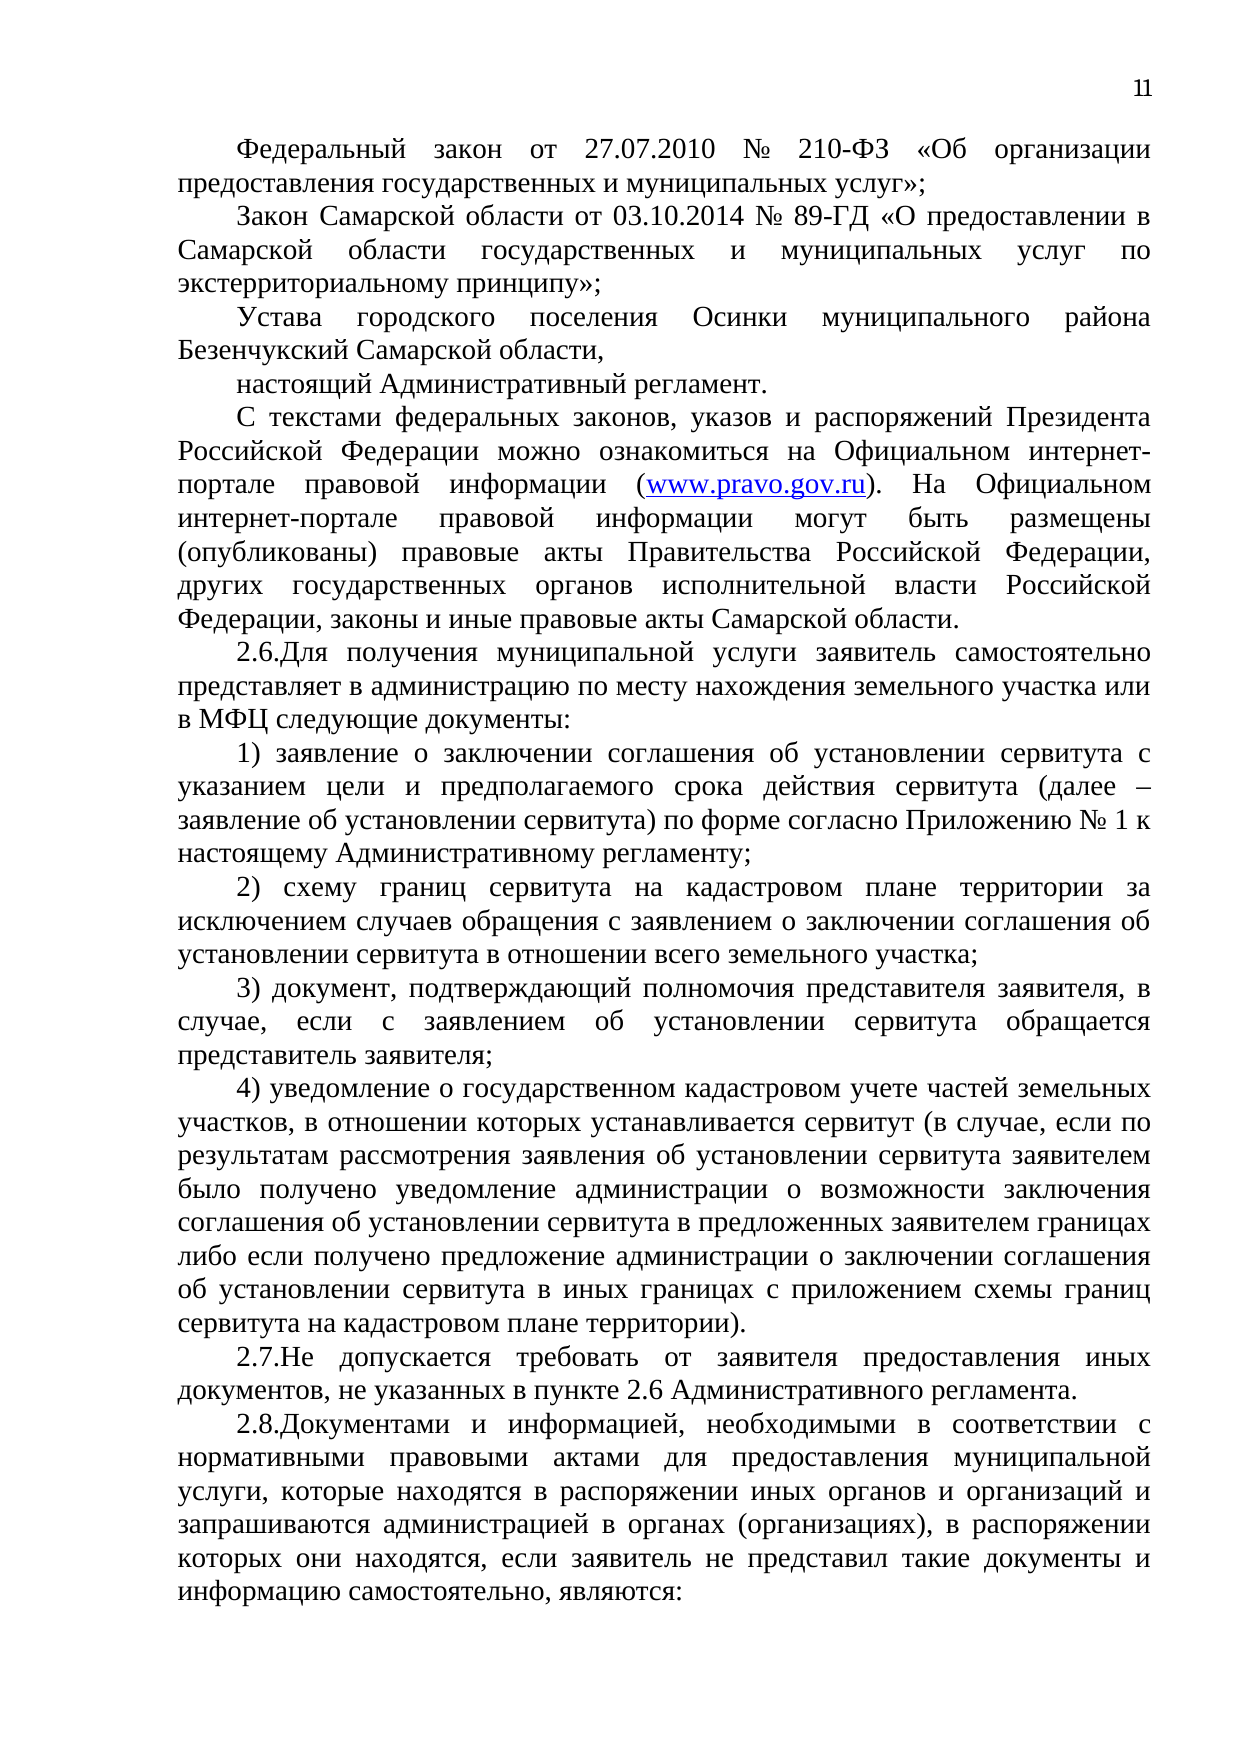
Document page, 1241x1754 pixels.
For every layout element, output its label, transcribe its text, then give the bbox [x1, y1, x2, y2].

text 4) уведомление о государственном кадастровом учете частей земельных участков, в отношении которых устанавливается сервитут (в случае, если по результатам рассмотрения заявления об установлении сервитута заявителем было получено уведомление администрации о возможности заключения соглашения об установлении сервитута в предложенных заявителем границах либо если получено предложение администрации о заключении соглашения об установлении сервитута в иных границах с приложением схемы границ сервитута на кадастровом плане территории). [177, 1070, 1152, 1339]
text 2.8.Документами и информацией, необходимыми в соответствии с нормативными правовыми актами для предоставления муниципальной услуги, которые находятся в распоряжении иных органов и организаций и запрашиваются администрацией в органах (организациях), в распоряжении которых они находятся, если заявитель не представил такие документы и информацию самостоятельно, являются: [177, 1406, 1152, 1607]
text 3) документ, подтверждающий полномочия представителя заявителя, в случае, если с заявлением об установлении сервитута обращается представитель заявителя; [177, 970, 1152, 1070]
text Закон Самарской области от 03.10.2014 № 89-ГД «О предоставлении в Самарской области государственных и муниципальных услуг по экстерриториальному принципу»; [177, 198, 1152, 299]
text 2) схему границ сервитута на кадастровом плане территории за исключением случаев обращения с заявлением о заключении соглашения об установлении сервитута в отношении всего земельного участка; [177, 869, 1152, 970]
text 2.7.Не допускается требовать от заявителя предоставления иных документов, не указанных в пункте 2.6 Административного регламента. [177, 1339, 1152, 1406]
text настоящий Административный регламент. [177, 366, 1152, 399]
text 2.6.Для получения муниципальной услуги заявитель самостоятельно представляет в администрацию по месту нахождения земельного участка или в МФЦ следующие документы: [177, 634, 1152, 735]
text С текстами федеральных законов, указов и распоряжений Президента Российской Федерации можно ознакомиться на Официальном интернет-портале правовой информации (www.pravo.gov.ru). На Официальном интернет-портале правовой информации могут быть размещены (опубликованы) правовые акты Правительства Российской Федерации, других государственных органов исполнительной власти Российской Федерации, законы и иные правовые акты Самарской области. [177, 399, 1152, 634]
text Устава городского поселения Осинки муниципального района Безенчукский Самарской области, [177, 299, 1152, 366]
text Федеральный закон от 27.07.2010 № 210-ФЗ «Об организации предоставления государственных и муниципальных услуг»; [177, 131, 1152, 198]
text 1) заявление о заключении соглашения об установлении сервитута с указанием цели и предполагаемого срока действия сервитута (далее – заявление об установлении сервитута) по форме согласно Приложению № 1 к настоящему Административному регламенту; [177, 735, 1152, 869]
